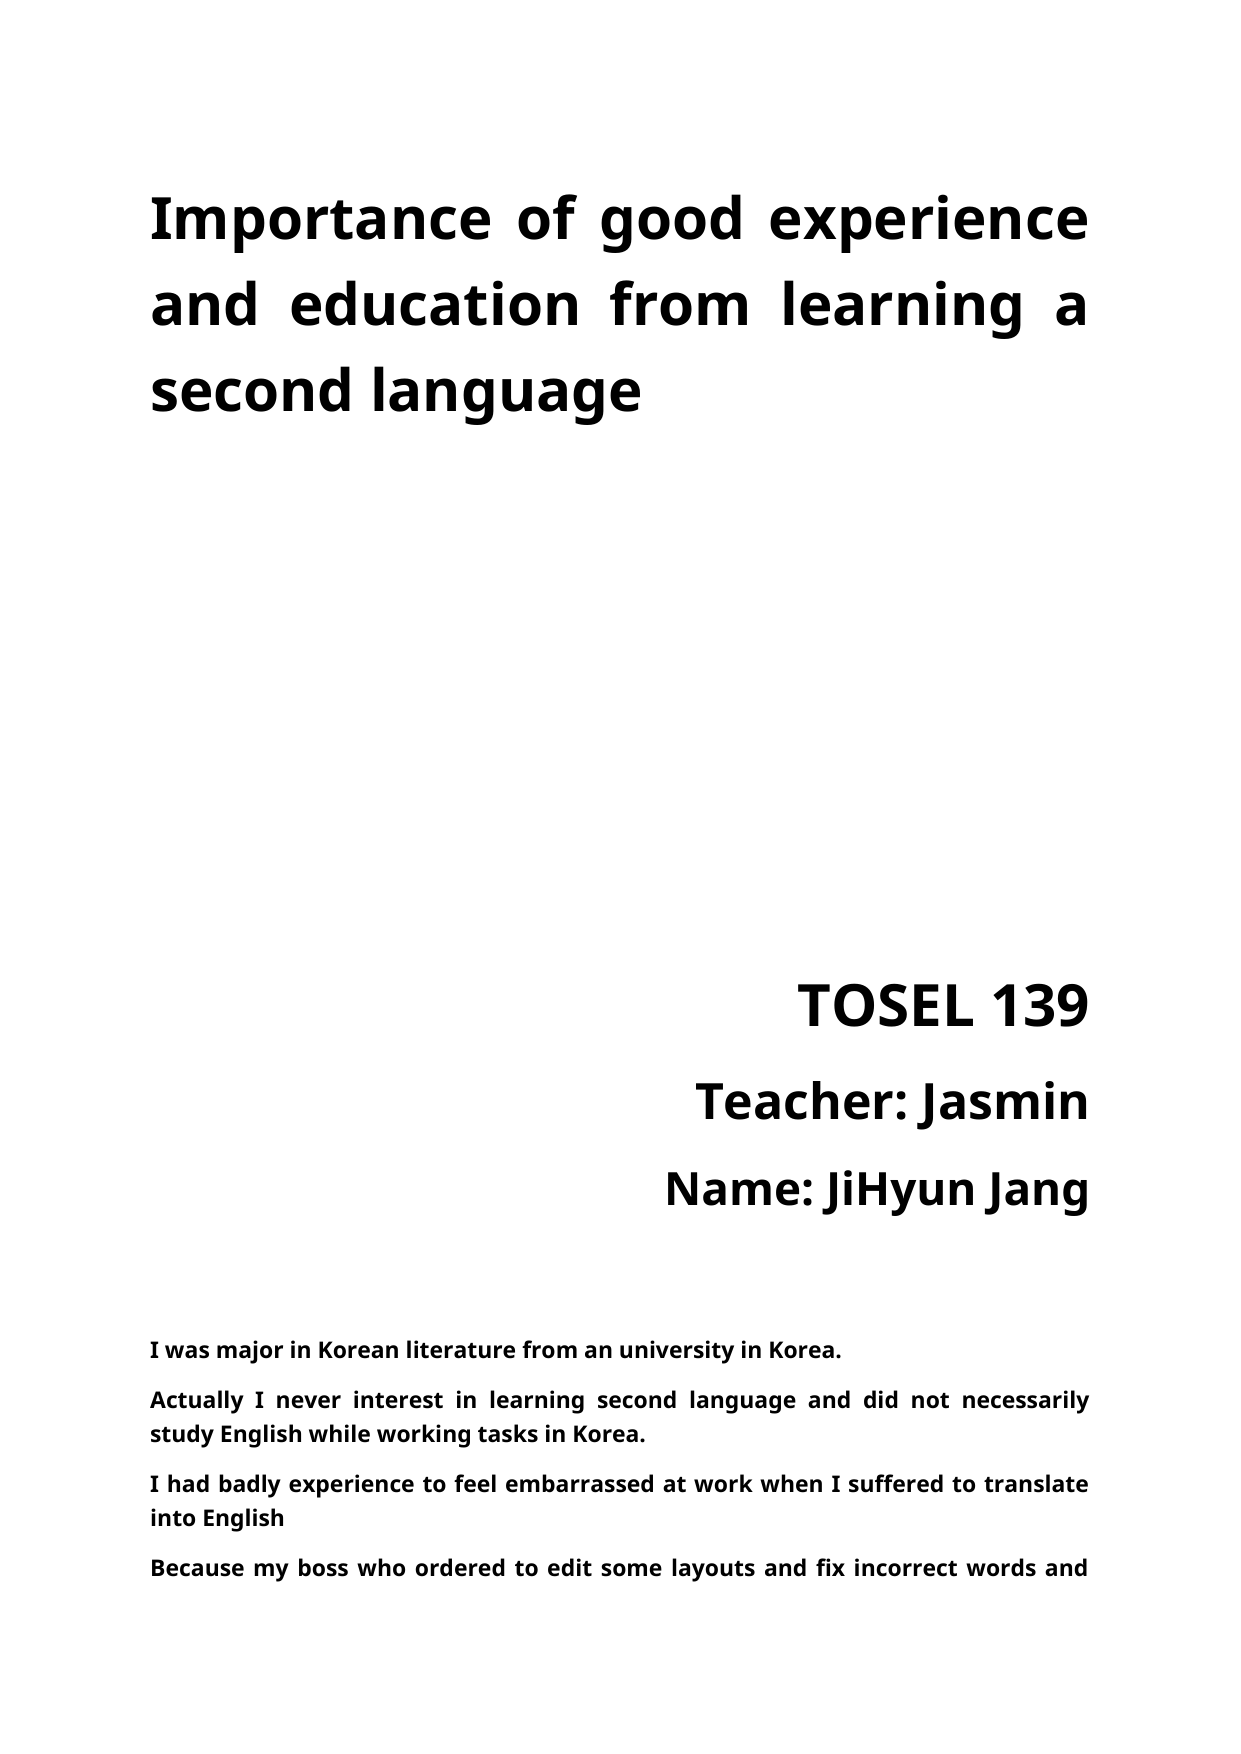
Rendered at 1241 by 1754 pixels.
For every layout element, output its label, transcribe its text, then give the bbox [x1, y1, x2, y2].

text Name: JiHyun Jang [150, 1157, 1090, 1219]
text Importance of good experience and education from learning a second language [150, 177, 1090, 428]
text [150, 1552, 1090, 1583]
text Teacher: Jasmin [150, 1066, 1090, 1134]
text TOSEL 139 [150, 964, 1090, 1043]
text Actually I never interest in learning second language and did not necessarily study English while working tasks in Korea. [150, 1384, 1090, 1449]
text I had badly experience to feel embarrassed at work when I suffered to translate into English [150, 1468, 1090, 1533]
text I was major in Korean literature from an university in Korea. [150, 1333, 1090, 1365]
